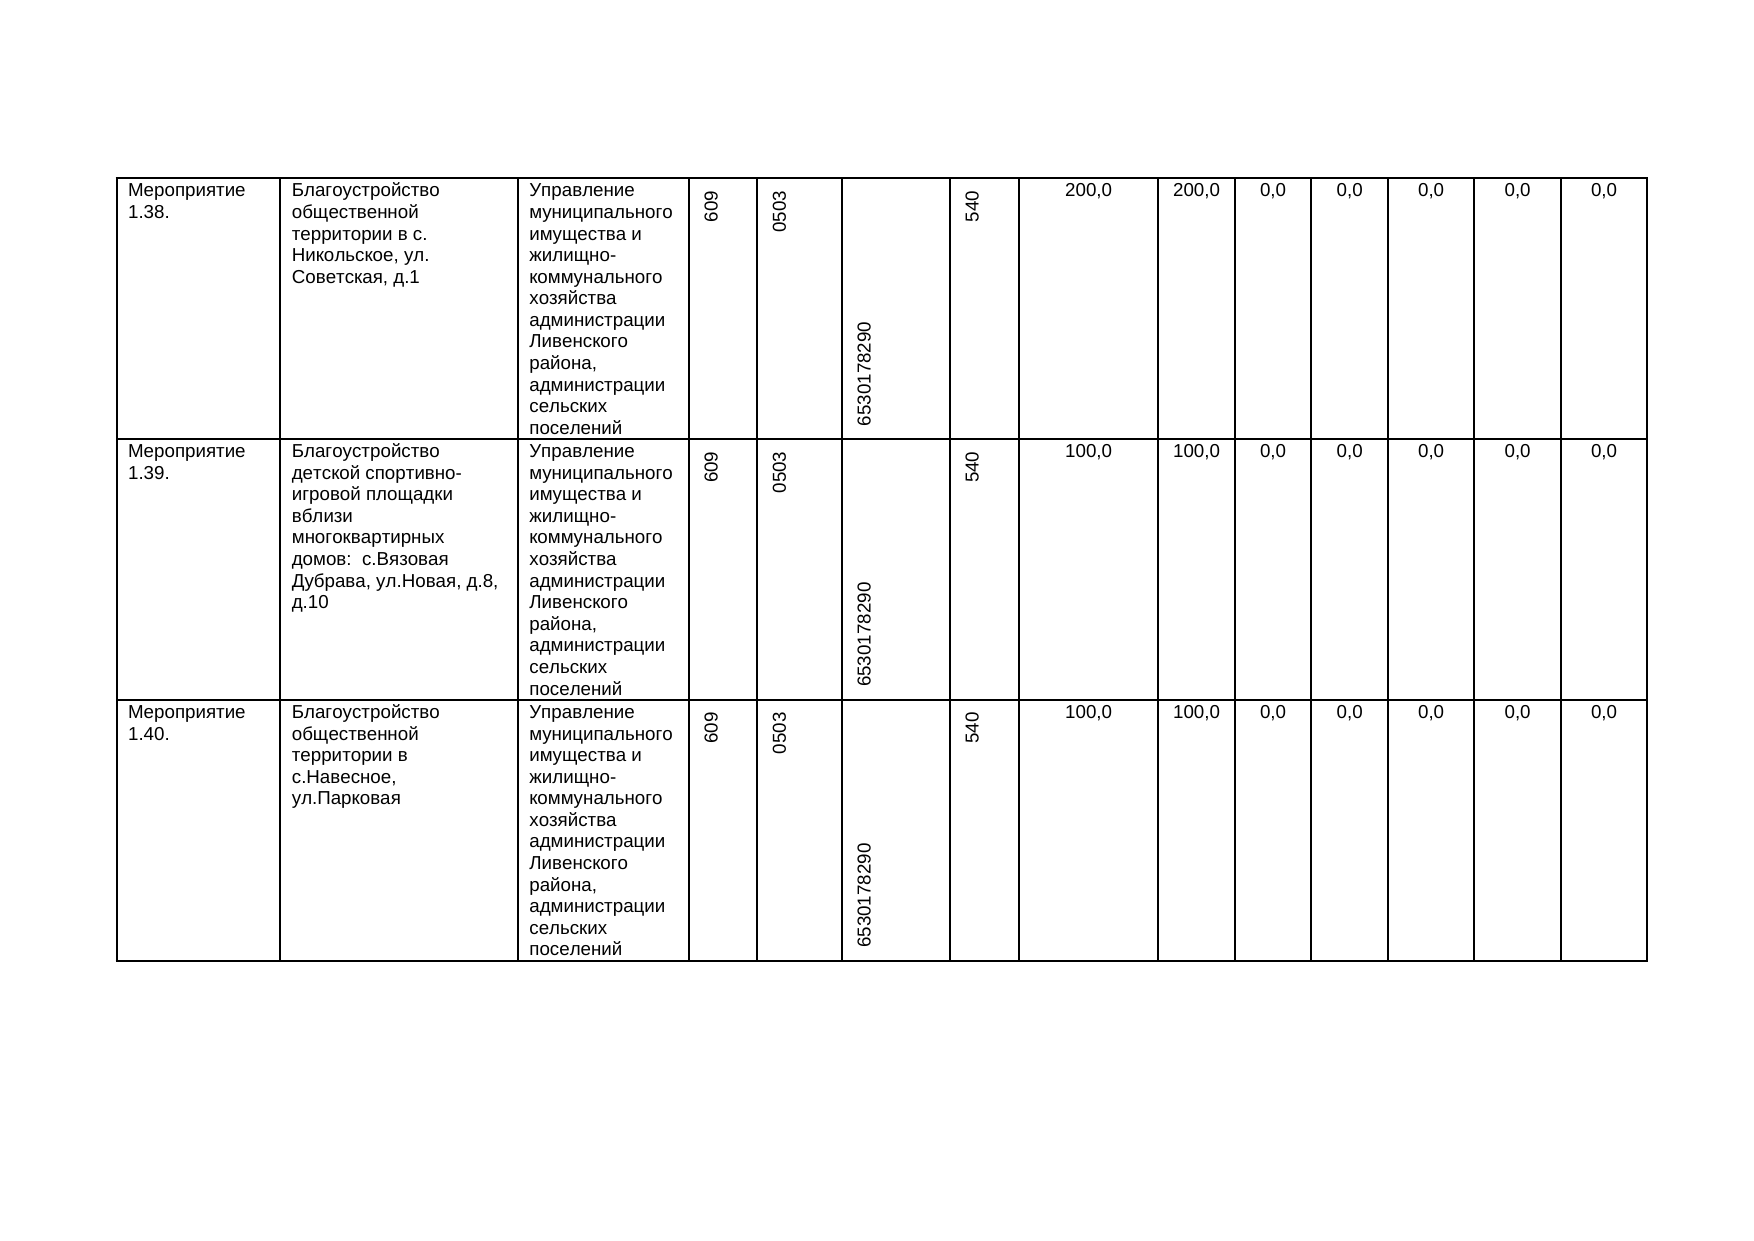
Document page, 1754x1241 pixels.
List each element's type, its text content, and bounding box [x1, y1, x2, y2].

table_cell Управление муниципального имущества и жилищно-коммунального хозяйства администрации Ливенского района, администрации сельских поселений [519, 440, 688, 699]
table_cell 0,0 [1236, 179, 1310, 438]
table_cell Благоустройство общественной территории в с. Никольское, ул. Советская, д.1 [281, 179, 517, 438]
table_cell 6530178290 [843, 179, 949, 438]
table_cell 0503 [758, 179, 841, 438]
table_cell 540 [951, 179, 1018, 438]
table_cell 609 [690, 179, 756, 438]
table_cell 0,0 [1562, 179, 1646, 438]
table_cell 100,0 [1159, 701, 1234, 960]
table_cell 540 [951, 440, 1018, 699]
table_cell 0,0 [1475, 701, 1560, 960]
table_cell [519, 701, 688, 960]
table_cell 609 [690, 701, 756, 960]
table_cell 6530178290 [843, 440, 949, 699]
table_cell 0,0 [1389, 440, 1473, 699]
table_cell Мероприятие 1.39. [118, 440, 279, 699]
table_cell 100,0 [1020, 440, 1157, 699]
table_cell 0,0 [1475, 440, 1560, 699]
table_cell 0,0 [1236, 701, 1310, 960]
table_cell 0503 [758, 440, 841, 699]
table_cell 0,0 [1389, 179, 1473, 438]
table_cell 0,0 [1236, 440, 1310, 699]
table_cell Мероприятие 1.40. [118, 701, 279, 960]
table_cell 0,0 [1562, 440, 1646, 699]
table_cell 540 [951, 701, 1018, 960]
table_cell 0,0 [1389, 701, 1473, 960]
table_cell Благоустройство общественной территории в с.Навесное, ул.Парковая [281, 701, 517, 960]
table_cell Благоустройство детской спортивно-игровой площадки вблизи многоквартирных домов: с.Вязовая Дубрава, ул.Новая, д.8, д.10 [281, 440, 517, 699]
table_cell 0,0 [1312, 440, 1387, 699]
table_cell 0,0 [1562, 701, 1646, 960]
table_cell 100,0 [1159, 440, 1234, 699]
table_cell Мероприятие 1.38. [118, 179, 279, 438]
table_cell 609 [690, 440, 756, 699]
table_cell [519, 179, 688, 438]
table_cell 0,0 [1312, 179, 1387, 438]
table_cell 0,0 [1475, 179, 1560, 438]
table_cell 0,0 [1312, 701, 1387, 960]
table_cell 200,0 [1020, 179, 1157, 438]
table_cell 6530178290 [843, 701, 949, 960]
table_cell 200,0 [1159, 179, 1234, 438]
table_cell 0503 [758, 701, 841, 960]
table_cell 100,0 [1020, 701, 1157, 960]
